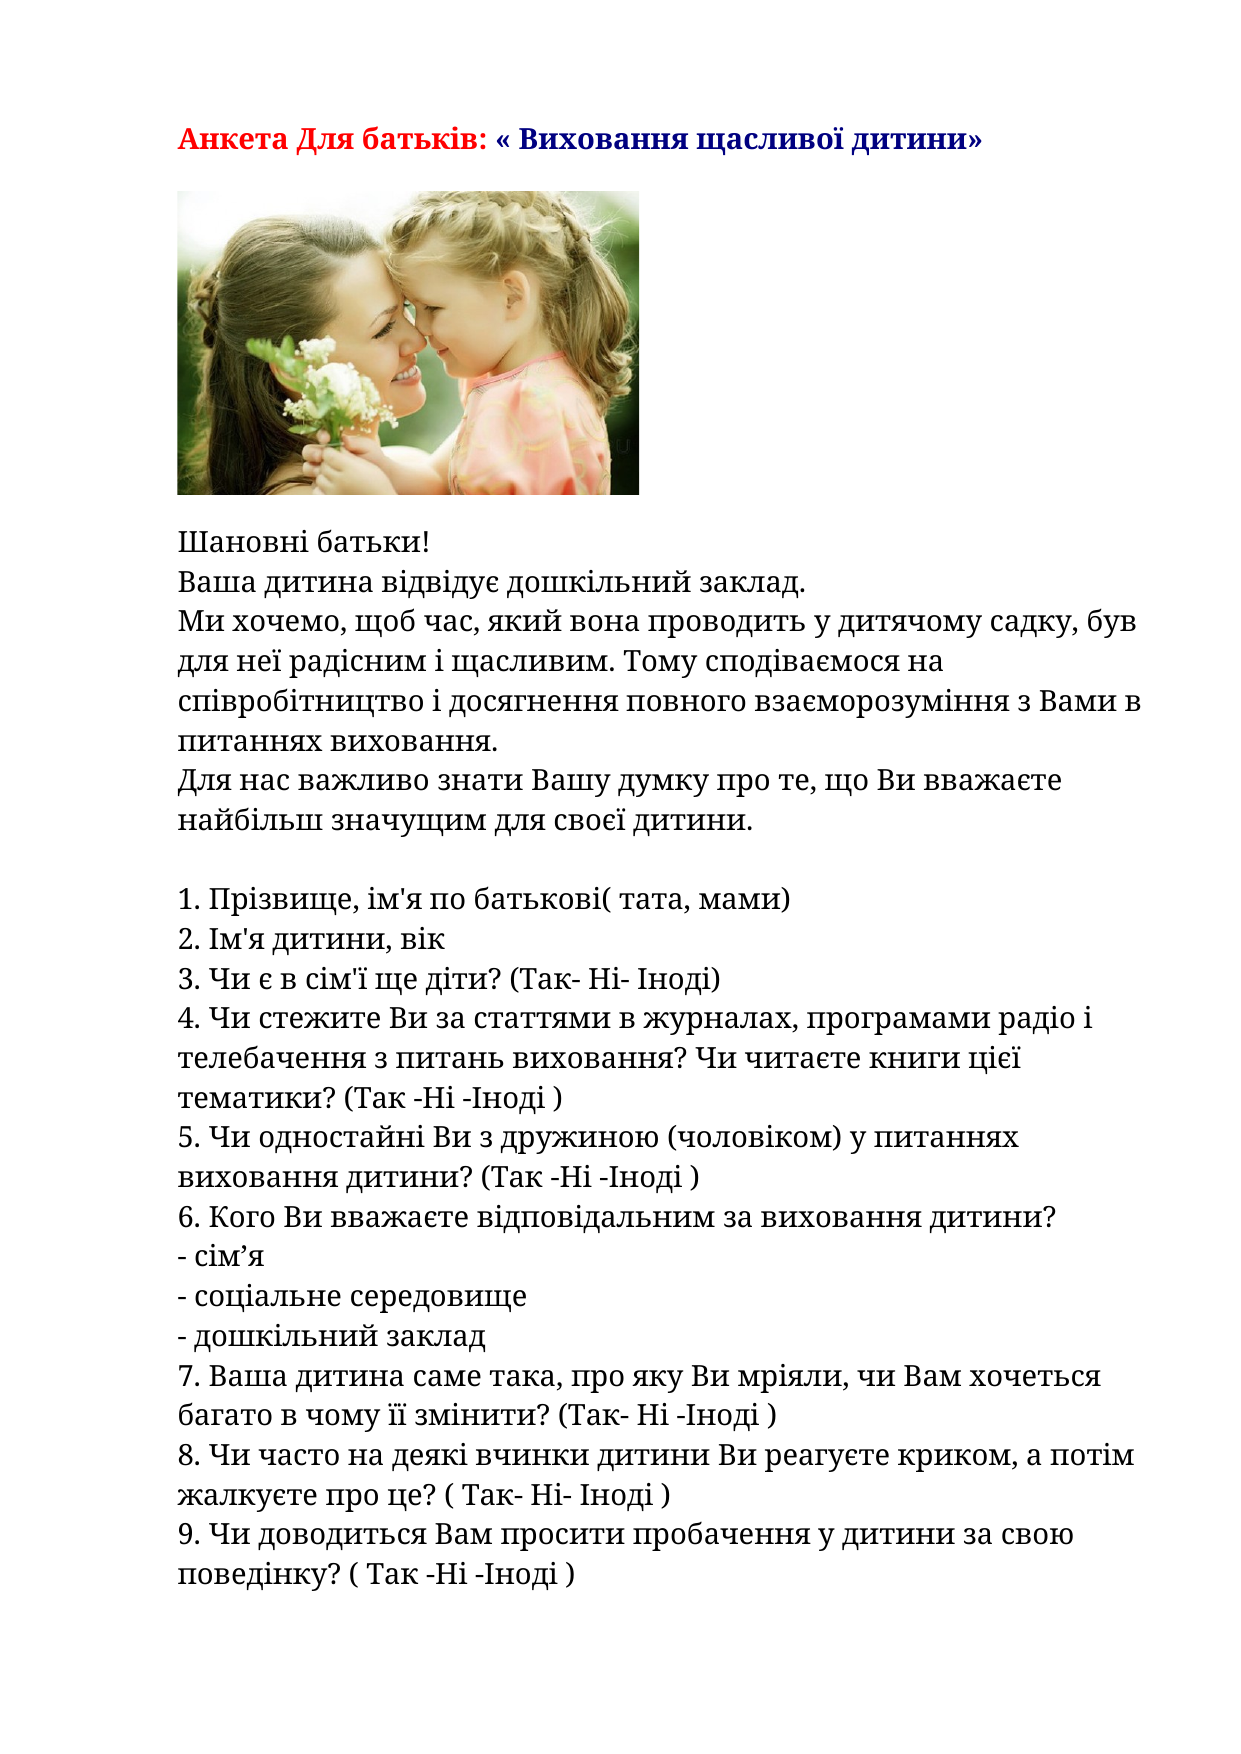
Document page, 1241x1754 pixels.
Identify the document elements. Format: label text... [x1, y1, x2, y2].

text 3. Чи є в сім'ї ще діти? (Так- Ні- Іноді) [177, 958, 1152, 998]
text - сім’я [177, 1236, 1152, 1275]
text 2. Ім'я дитини, вік [177, 918, 1152, 958]
text 7. Ваша дитина саме така, про яку Ви мріяли, чи Вам хочеться багато в чому її змінити? (Так- Ні -Іноді ) [177, 1355, 1152, 1434]
text 1. Прізвище, ім'я по батькові( тата, мами) [177, 878, 1152, 918]
text Шановні батьки! [177, 521, 1152, 561]
text Для нас важливо знати Вашу думку про те, що Ви вважаєте найбільш значущим для своєї дитини. [177, 759, 1152, 839]
text - соціальне середовище [177, 1275, 1152, 1315]
text 9. Чи доводиться Вам просити пробачення у дитини за свою поведінку? ( Так -Ні -Іноді ) [177, 1513, 1152, 1593]
text 5. Чи одностайні Ви з дружиною (чоловіком) у питаннях виховання дитини? (Так -Ні -Іноді ) [177, 1117, 1152, 1196]
text 8. Чи часто на деякі вчинки дитини Ви реагуєте криком, а потім жалкуєте про це? ( Так- Ні- Іноді ) [177, 1434, 1152, 1513]
text Ваша дитина відвідує дошкільний заклад. [177, 561, 1152, 601]
text 6. Кого Ви вважаєте відповідальним за виховання дитини? [177, 1196, 1152, 1236]
text - дошкільний заклад [177, 1315, 1152, 1355]
picture [177, 191, 640, 495]
text 4. Чи стежите Ви за статтями в журналах, програмами радіо і телебачення з питань виховання? Чи читаєте книги цієї тематики? (Так -Ні -Іноді ) [177, 998, 1152, 1117]
text Анкета Для батьків: « Виховання щасливої дитини» [177, 118, 1152, 158]
text Ми хочемо, щоб час, який вона проводить у дитячому садку, був для неї радісним і щасливим. Тому сподіваємося на співробітництво і досягнення повного взаєморозуміння з Вами в питаннях виховання. [177, 601, 1152, 759]
